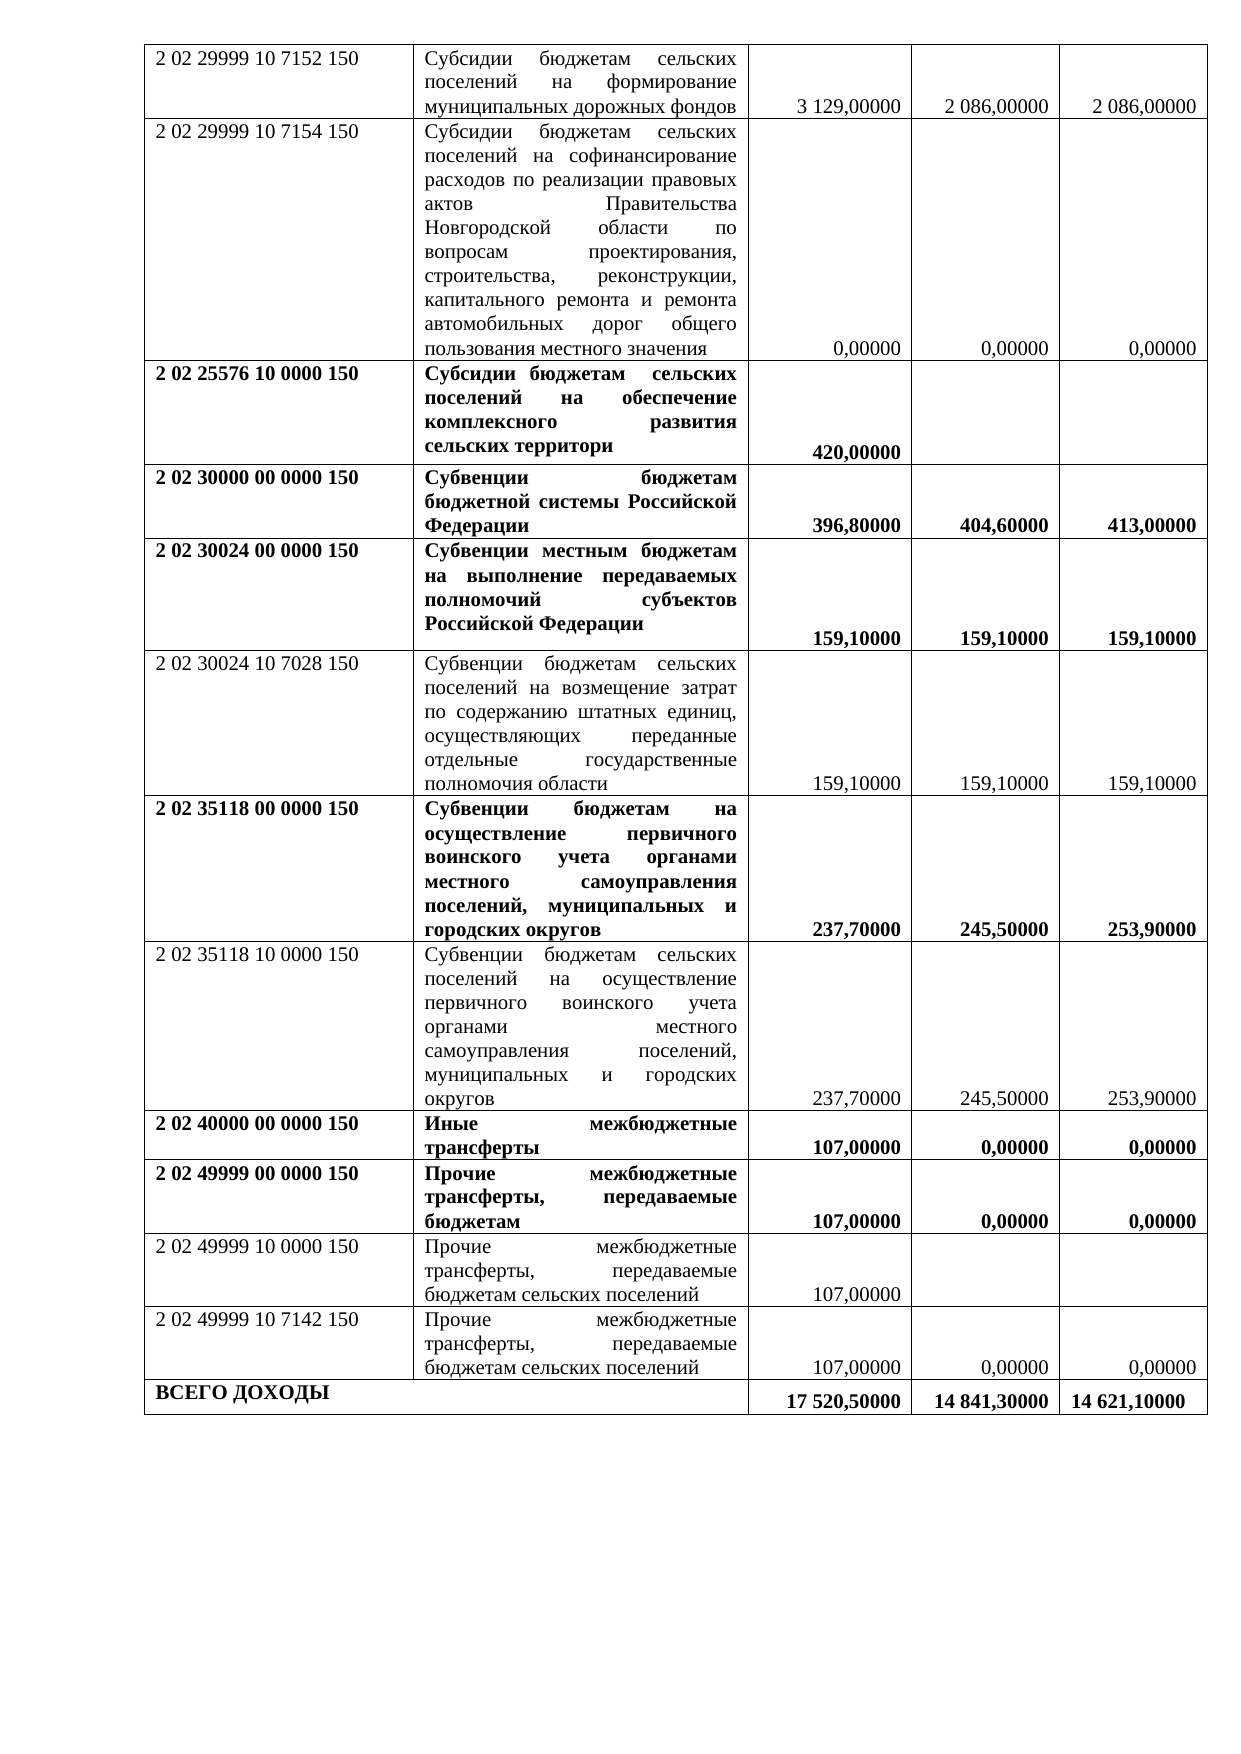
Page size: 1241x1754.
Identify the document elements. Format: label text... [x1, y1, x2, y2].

table_cell ВСЕГО ДОХОДЫ [145, 1380, 748, 1413]
table_cell Субсидии бюджетам сельских поселений на формирование муниципальных дорожных фондов [414, 45, 748, 118]
table_cell 159,10000 [1060, 651, 1207, 795]
table_cell 237,70000 [749, 796, 911, 941]
table_cell 0,00000 [749, 119, 911, 359]
table_cell [1060, 1234, 1207, 1306]
table_cell Прочие межбюджетные трансферты, передаваемые бюджетам сельских поселений [414, 1307, 748, 1379]
table_cell 2 02 35118 10 0000 150 [145, 942, 413, 1110]
table_cell 14 621,10000 [1060, 1380, 1207, 1413]
table_cell 14 841,30000 [912, 1380, 1059, 1413]
table_cell Прочие межбюджетные трансферты, передаваемые бюджетам [414, 1160, 748, 1233]
table_cell 2 086,00000 [1060, 45, 1207, 118]
table_cell 2 086,00000 [912, 45, 1059, 118]
table_cell 107,00000 [749, 1234, 911, 1306]
table_cell 2 02 30024 00 0000 150 [145, 539, 413, 650]
table_cell 253,90000 [1060, 796, 1207, 941]
table_cell Иные межбюджетные трансферты [414, 1111, 748, 1159]
table_cell Субсидии бюджетам сельских поселений на обеспечение комплексного развития сельских территори [414, 361, 748, 464]
table_cell 159,10000 [749, 651, 911, 795]
table_cell 396,80000 [749, 465, 911, 537]
table_cell 237,70000 [749, 942, 911, 1110]
table_cell 0,00000 [1060, 1307, 1207, 1379]
table_cell 159,10000 [912, 651, 1059, 795]
table_cell 253,90000 [1060, 942, 1207, 1110]
table_cell 413,00000 [1060, 465, 1207, 537]
table_cell 2 02 29999 10 7152 150 [145, 45, 413, 118]
table_cell 3 129,00000 [749, 45, 911, 118]
table_cell 107,00000 [749, 1111, 911, 1159]
table_cell 0,00000 [912, 119, 1059, 359]
table_cell 0,00000 [912, 1307, 1059, 1379]
table_cell 0,00000 [912, 1111, 1059, 1159]
table_cell 0,00000 [1060, 1111, 1207, 1159]
table_cell 107,00000 [749, 1160, 911, 1233]
table_cell 404,60000 [912, 465, 1059, 537]
table_cell 0,00000 [1060, 119, 1207, 359]
table_cell 2 02 49999 10 0000 150 [145, 1234, 413, 1306]
table_cell Субсидии бюджетам сельских поселений на софинансирование расходов по реализации правовых актов Правительства Новгородской области по вопросам проектирования, строительства, реконструкции, капитального ремонта и ремонта автомобильных дорог общего пользования местного значения [414, 119, 748, 359]
table_cell Субвенции бюджетам на осуществление первичного воинского учета органами местного самоуправления поселений, муниципальных и городских округов [414, 796, 748, 941]
table_cell 245,50000 [912, 942, 1059, 1110]
table_cell 2 02 49999 00 0000 150 [145, 1160, 413, 1233]
table_cell 2 02 29999 10 7154 150 [145, 119, 413, 359]
table_cell Субвенции бюджетам бюджетной системы Российской Федерации [414, 465, 748, 537]
table_cell 159,10000 [1060, 539, 1207, 650]
table_cell Субвенции местным бюджетам на выполнение передаваемых полномочий субъектов Российской Федерации [414, 539, 748, 650]
table_cell [912, 1234, 1059, 1306]
table_cell 17 520,50000 [749, 1380, 911, 1413]
table_cell [1060, 361, 1207, 464]
table_cell Субвенции бюджетам сельских поселений на возмещение затрат по содержанию штатных единиц, осуществляющих переданные отдельные государственные полномочия области [414, 651, 748, 795]
table_cell 2 02 30024 10 7028 150 [145, 651, 413, 795]
table_cell Прочие межбюджетные трансферты, передаваемые бюджетам сельских поселений [414, 1234, 748, 1306]
table_cell 2 02 35118 00 0000 150 [145, 796, 413, 941]
table_cell 159,10000 [912, 539, 1059, 650]
table_cell 107,00000 [749, 1307, 911, 1379]
table_cell 420,00000 [749, 361, 911, 464]
table_cell Субвенции бюджетам сельских поселений на осуществление первичного воинского учета органами местного самоуправления поселений, муниципальных и городских округов [414, 942, 748, 1110]
table_cell 2 02 49999 10 7142 150 [145, 1307, 413, 1379]
table_cell 2 02 25576 10 0000 150 [145, 361, 413, 464]
table_cell 0,00000 [912, 1160, 1059, 1233]
table_cell 0,00000 [1060, 1160, 1207, 1233]
table_cell 245,50000 [912, 796, 1059, 941]
table_cell 2 02 30000 00 0000 150 [145, 465, 413, 537]
table_cell 2 02 40000 00 0000 150 [145, 1111, 413, 1159]
table_cell 159,10000 [749, 539, 911, 650]
table_cell [912, 361, 1059, 464]
